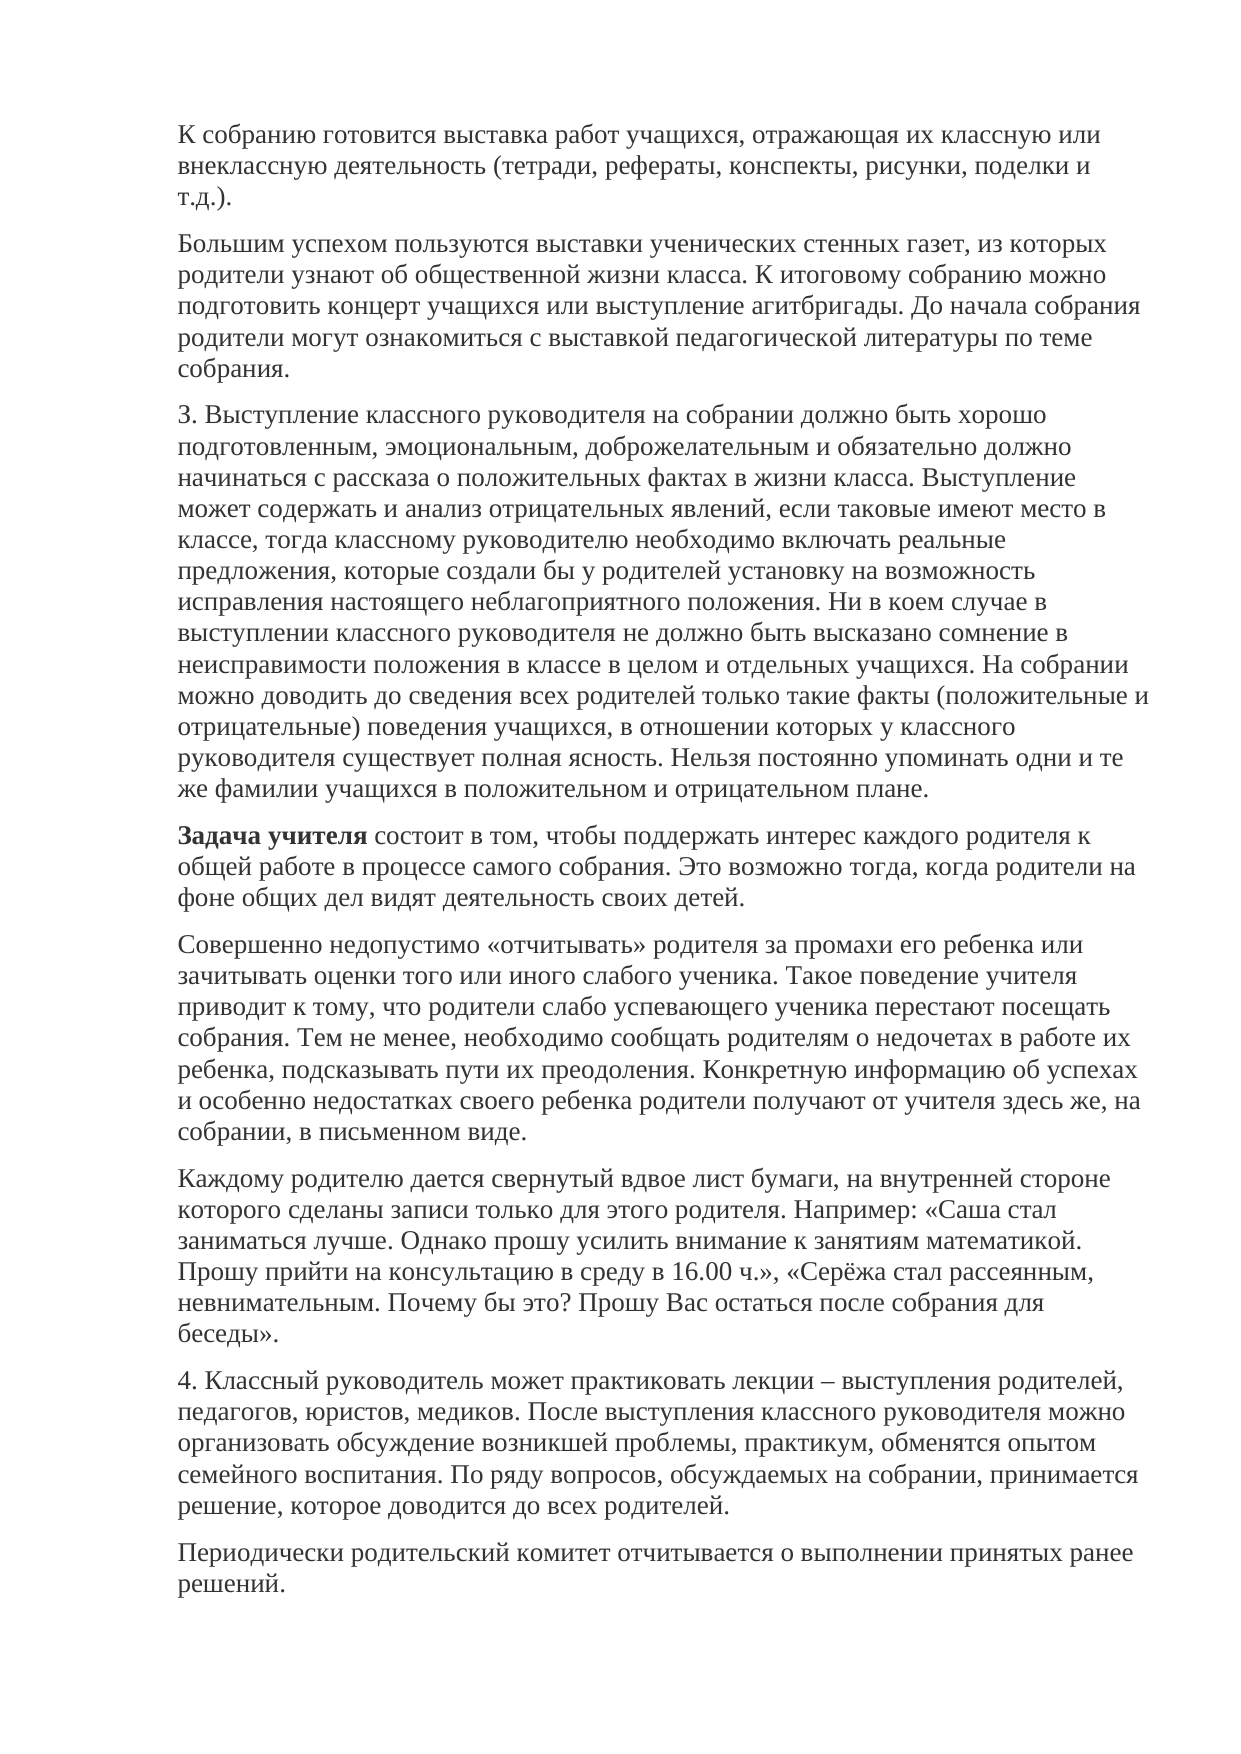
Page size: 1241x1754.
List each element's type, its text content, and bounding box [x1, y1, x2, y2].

text Каждому родителю дается свернутый вдвое лист бумаги, на внутренней стороне которого сделаны записи только для этого родителя. Например: «Саша стал заниматься лучше. Однако прошу усилить внимание к занятиям математикой. Прошу прийти на консультацию в среду в 16.00 ч.», «Серёжа стал рассеянным, невнимательным. Почему бы это? Прошу Вас остаться после собрания для беседы». [177, 1162, 1152, 1349]
text Задача учителя состоит в том, чтобы поддержать интерес каждого родителя к общей работе в процессе самого собрания. Это возможно тогда, когда родители на фоне общих дел видят деятельность своих детей. [177, 819, 1152, 912]
text Периодически родительский комитет отчитывается о выполнении принятых ранее решений. [177, 1536, 1152, 1598]
text К собранию готовится выставка работ учащихся, отражающая их классную или внеклассную деятельность (тетради, рефераты, конспекты, рисунки, поделки и т.д.). [177, 118, 1152, 212]
text З. Выступление классного руководителя на собрании должно быть хорошо подготовленным, эмоциональным, доброжелательным и обязательно должно начинаться с рассказа о положительных фактах в жизни класса. Выступление может содержать и анализ отрицательных явлений, если таковые имеют место в классе, тогда классному руководителю необходимо включать реальные предложения, которые создали бы у родителей установку на возможность исправления настоящего неблагоприятного положения. Ни в коем случае в выступлении классного руководителя не должно быть высказано сомнение в неисправимости положения в классе в целом и отдельных учащихся. На собрании можно доводить до сведения всех родителей только такие факты (положительные и отрицательные) поведения учащихся, в отношении которых у классного руководителя существует полная ясность. Нельзя постоянно упоминать одни и те же фамилии учащихся в положительном и отрицательном плане. [177, 398, 1152, 803]
text Совершенно недопустимо «отчитывать» родителя за промахи его ребенка или зачитывать оценки того или иного слабого ученика. Такое поведение учителя приводит к тому, что родители слабо успевающего ученика перестают посещать собрания. Тем не менее, необходимо сообщать родителям о недочетах в работе их ребенка, подсказывать пути их преодоления. Конкретную информацию об успехах и особенно недостатках своего ребенка родители получают от учителя здесь же, на собрании, в письменном виде. [177, 928, 1152, 1146]
text Большим успехом пользуются выставки ученических стенных газет, из которых родители узнают об общественной жизни класса. К итоговому собранию можно подготовить концерт учащихся или выступление агитбригады. До начала собрания родители могут ознакомиться с выставкой педагогической литературы по теме собрания. [177, 227, 1152, 383]
text 4. Классный руководитель может практиковать лекции – выступления родителей, педагогов, юристов, медиков. После выступления классного руководителя можно организовать обсуждение возникшей проблемы, практикум, обменятся опытом семейного воспитания. По ряду вопросов, обсуждаемых на собрании, принимается решение, которое доводится до всех родителей. [177, 1364, 1152, 1520]
